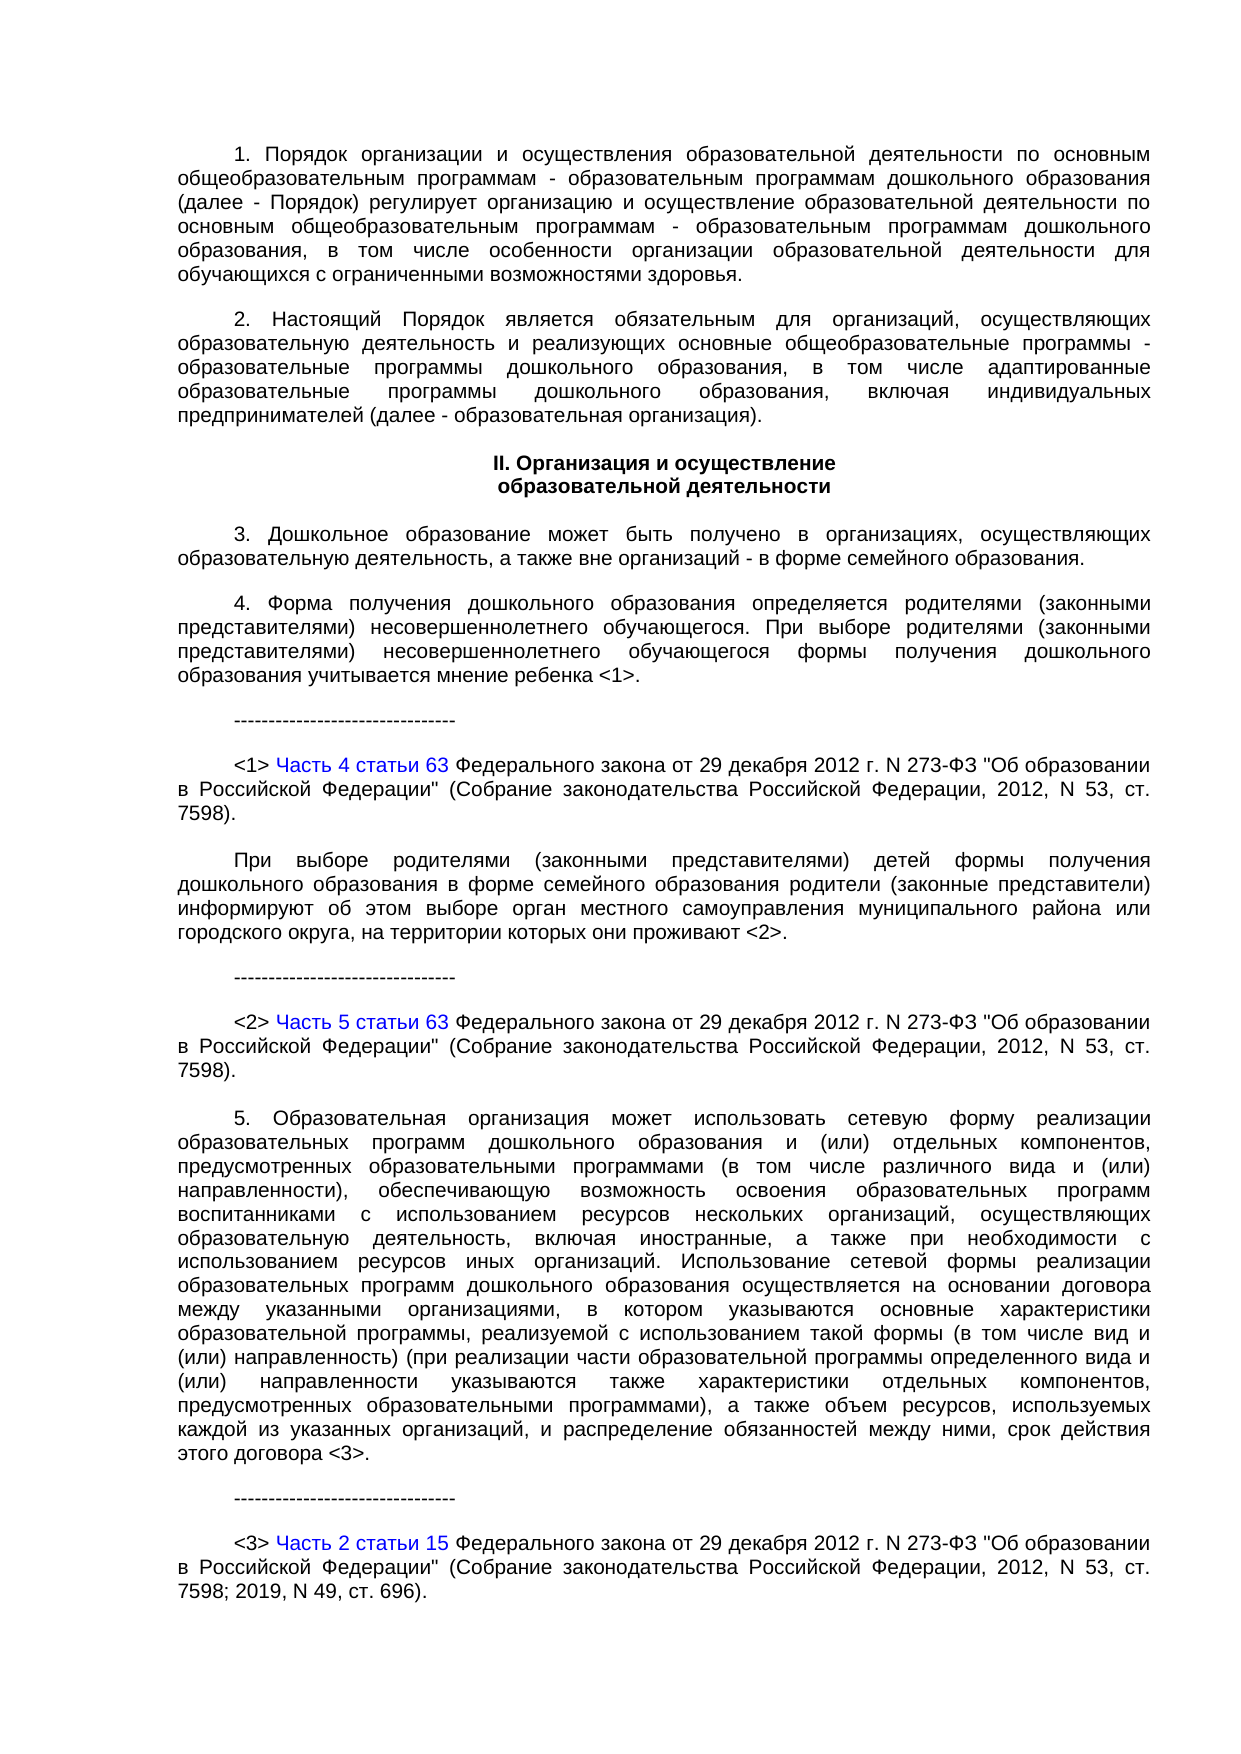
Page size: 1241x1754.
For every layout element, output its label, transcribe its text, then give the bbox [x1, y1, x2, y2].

text <3> Часть 2 статьи 15 Федерального закона от 29 декабря 2012 г. N 273-ФЗ "Об образовании в Российской Федерации" (Собрание законодательства Российской Федерации, 2012, N 53, ст. 7598; 2019, N 49, ст. 696). [177, 1531, 1152, 1602]
text 2. Настоящий Порядок является обязательным для организаций, осуществляющих образовательную деятельность и реализующих основные общеобразовательные программы - образовательные программы дошкольного образования, в том числе адаптированные образовательные программы дошкольного образования, включая индивидуальных предпринимателей (далее - образовательная организация). [177, 307, 1152, 426]
text -------------------------------- [177, 965, 1152, 989]
text -------------------------------- [177, 1486, 1152, 1510]
text При выборе родителями (законными представителями) детей формы получения дошкольного образования в форме семейного образования родители (законные представители) информируют об этом выборе орган местного самоуправления муниципального района или городского округа, на территории которых они проживают <2>. [177, 848, 1152, 944]
text 3. Дошкольное образование может быть получено в организациях, осуществляющих образовательную деятельность, а также вне организаций - в форме семейного образования. [177, 522, 1152, 570]
title образовательной деятельности [177, 474, 1152, 498]
text <1> Часть 4 статьи 63 Федерального закона от 29 декабря 2012 г. N 273-ФЗ "Об образовании в Российской Федерации" (Собрание законодательства Российской Федерации, 2012, N 53, ст. 7598). [177, 752, 1152, 824]
title II. Организация и осуществление [177, 450, 1152, 474]
text -------------------------------- [177, 708, 1152, 732]
text 1. Порядок организации и осуществления образовательной деятельности по основным общеобразовательным программам - образовательным программам дошкольного образования (далее - Порядок) регулирует организацию и осуществление образовательной деятельности по основным общеобразовательным программам - образовательным программам дошкольного образования, в том числе особенности организации образовательной деятельности для обучающихся с ограниченными возможностями здоровья. [177, 142, 1152, 286]
text 4. Форма получения дошкольного образования определяется родителями (законными представителями) несовершеннолетнего обучающегося. При выборе родителями (законными представителями) несовершеннолетнего обучающегося формы получения дошкольного образования учитывается мнение ребенка <1>. [177, 591, 1152, 687]
text 5. Образовательная организация может использовать сетевую форму реализации образовательных программ дошкольного образования и (или) отдельных компонентов, предусмотренных образовательными программами (в том числе различного вида и (или) направленности), обеспечивающую возможность освоения образовательных программ воспитанниками с использованием ресурсов нескольких организаций, осуществляющих образовательную деятельность, включая иностранные, а также при необходимости с использованием ресурсов иных организаций. Использование сетевой формы реализации образовательных программ дошкольного образования осуществляется на основании договора между указанными организациями, в котором указываются основные характеристики образовательной программы, реализуемой с использованием такой формы (в том числе вид и (или) направленность) (при реализации части образовательной программы определенного вида и (или) направленности указываются также характеристики отдельных компонентов, предусмотренных образовательными программами), а также объем ресурсов, используемых каждой из указанных организаций, и распределение обязанностей между ними, срок действия этого договора <3>. [177, 1106, 1152, 1465]
text <2> Часть 5 статьи 63 Федерального закона от 29 декабря 2012 г. N 273-ФЗ "Об образовании в Российской Федерации" (Собрание законодательства Российской Федерации, 2012, N 53, ст. 7598). [177, 1010, 1152, 1082]
